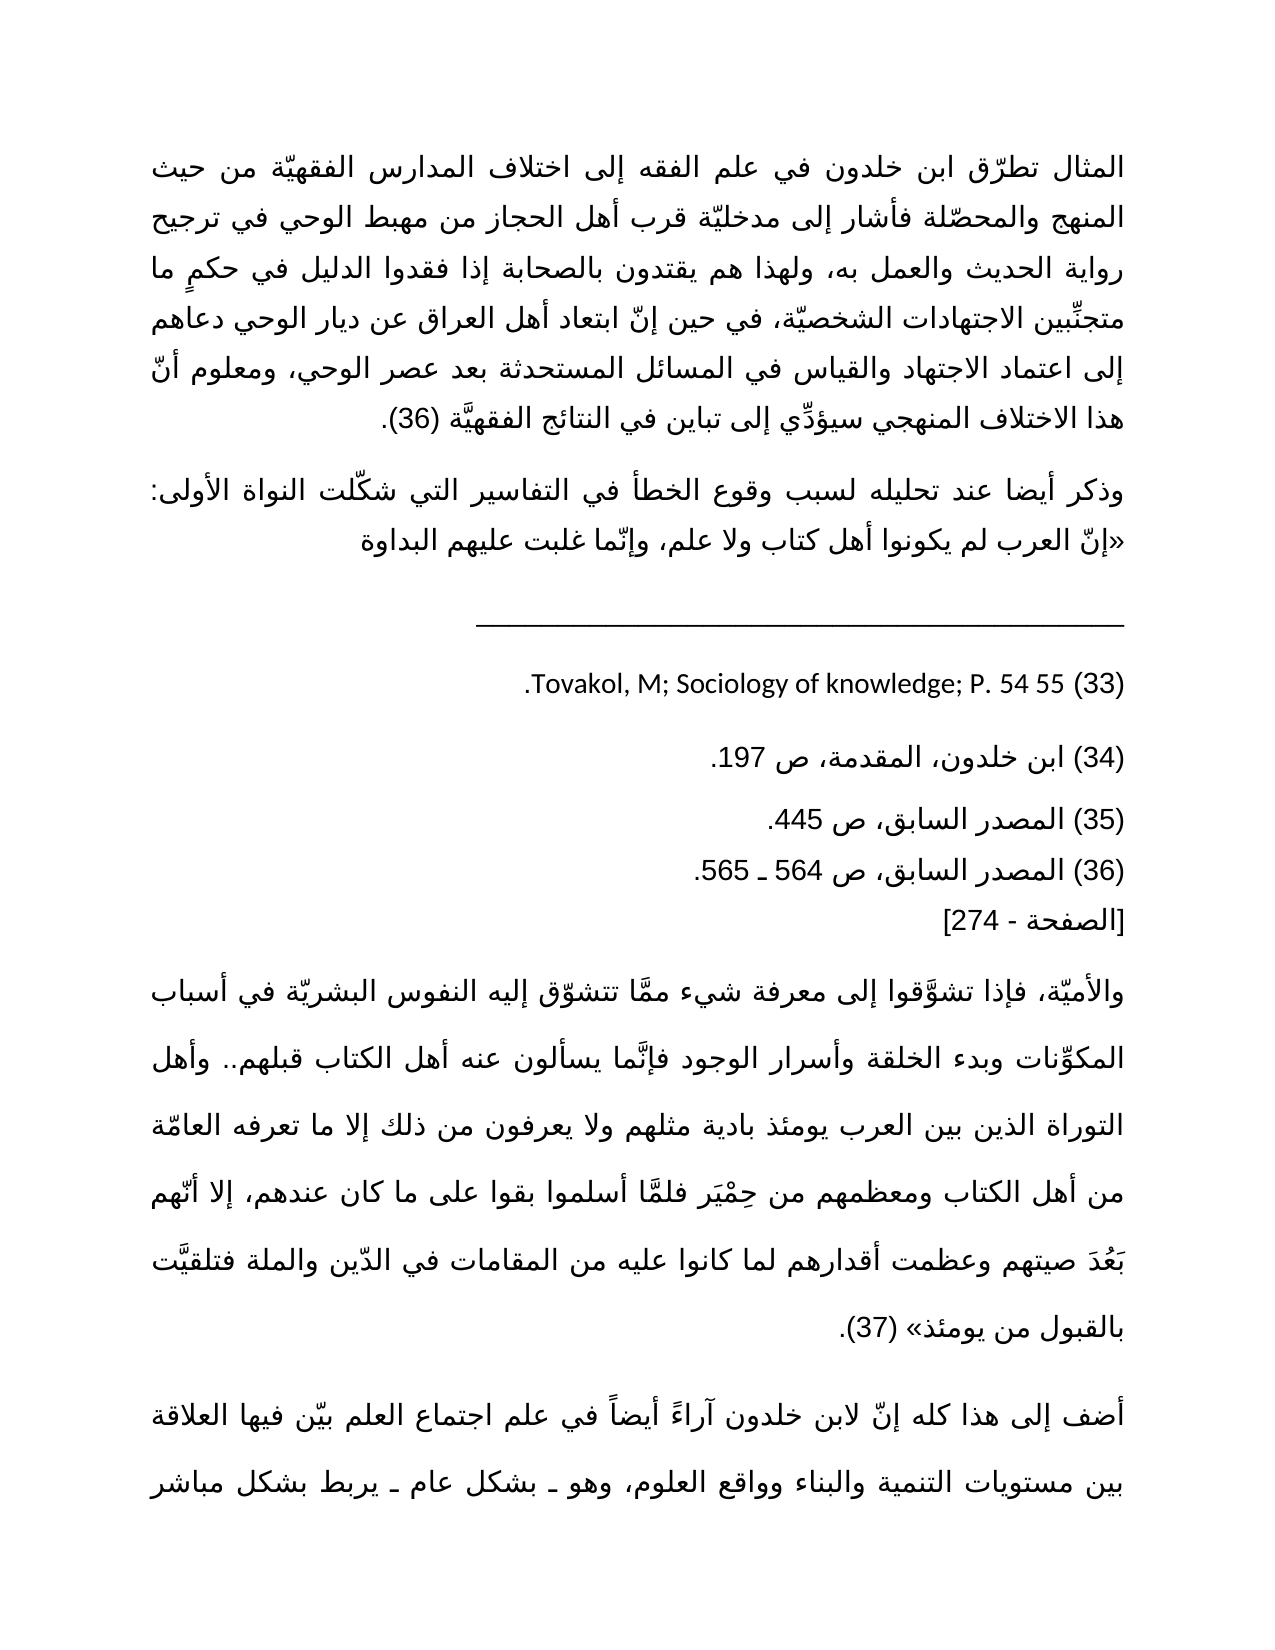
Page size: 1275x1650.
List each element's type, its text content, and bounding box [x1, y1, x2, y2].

text (34) ابن خلدون، المقدمة، ص 197. [150, 739, 1125, 773]
text [الصفحة - 274] [150, 903, 1125, 937]
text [150, 150, 1125, 435]
text والأميّة، فإذا تشوَّقوا إلى معرفة شيء ممَّا تتشوّق إليه النفوس البشريّة في أسباب المكوِّنات وبدء الخلقة وأسرار الوجود فإنَّما يسألون عنه أهل الكتاب قبلهم.. وأهل التوراة الذين بين العرب يومئذ بادية مثلهم ولا يعرفون من ذلك إلا ما تعرفه العامّة من أهل الكتاب ومعظمهم من حِمْيَر فلمَّا أسلموا بقوا على ما كان عندهم، إلا أنّهم بَعُدَ صيتهم وعظمت أقدارهم لما كانوا عليه من المقامات في الدّين والملة فتلقيَّت بالقبول من يومئذ» (37). [150, 974, 1125, 1343]
text وذكر أيضا عند تحليله لسبب وقوع الخطأ في التفاسير التي شكّلت النواة الأولى: «إنّ العرب لم يكونوا أهل كتاب ولا علم، وإنّما غلبت عليهم البداوة [150, 473, 1125, 557]
text (36) المصدر السابق، ص 564 ـ 565. [150, 853, 1125, 886]
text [150, 1397, 1125, 1498]
text ________________________________________ [150, 594, 1125, 628]
text (35) المصدر السابق، ص 445. [150, 802, 1125, 836]
text (33) Tovakol, M; Sociology of knowledge; P. 54 55. [150, 665, 1125, 701]
